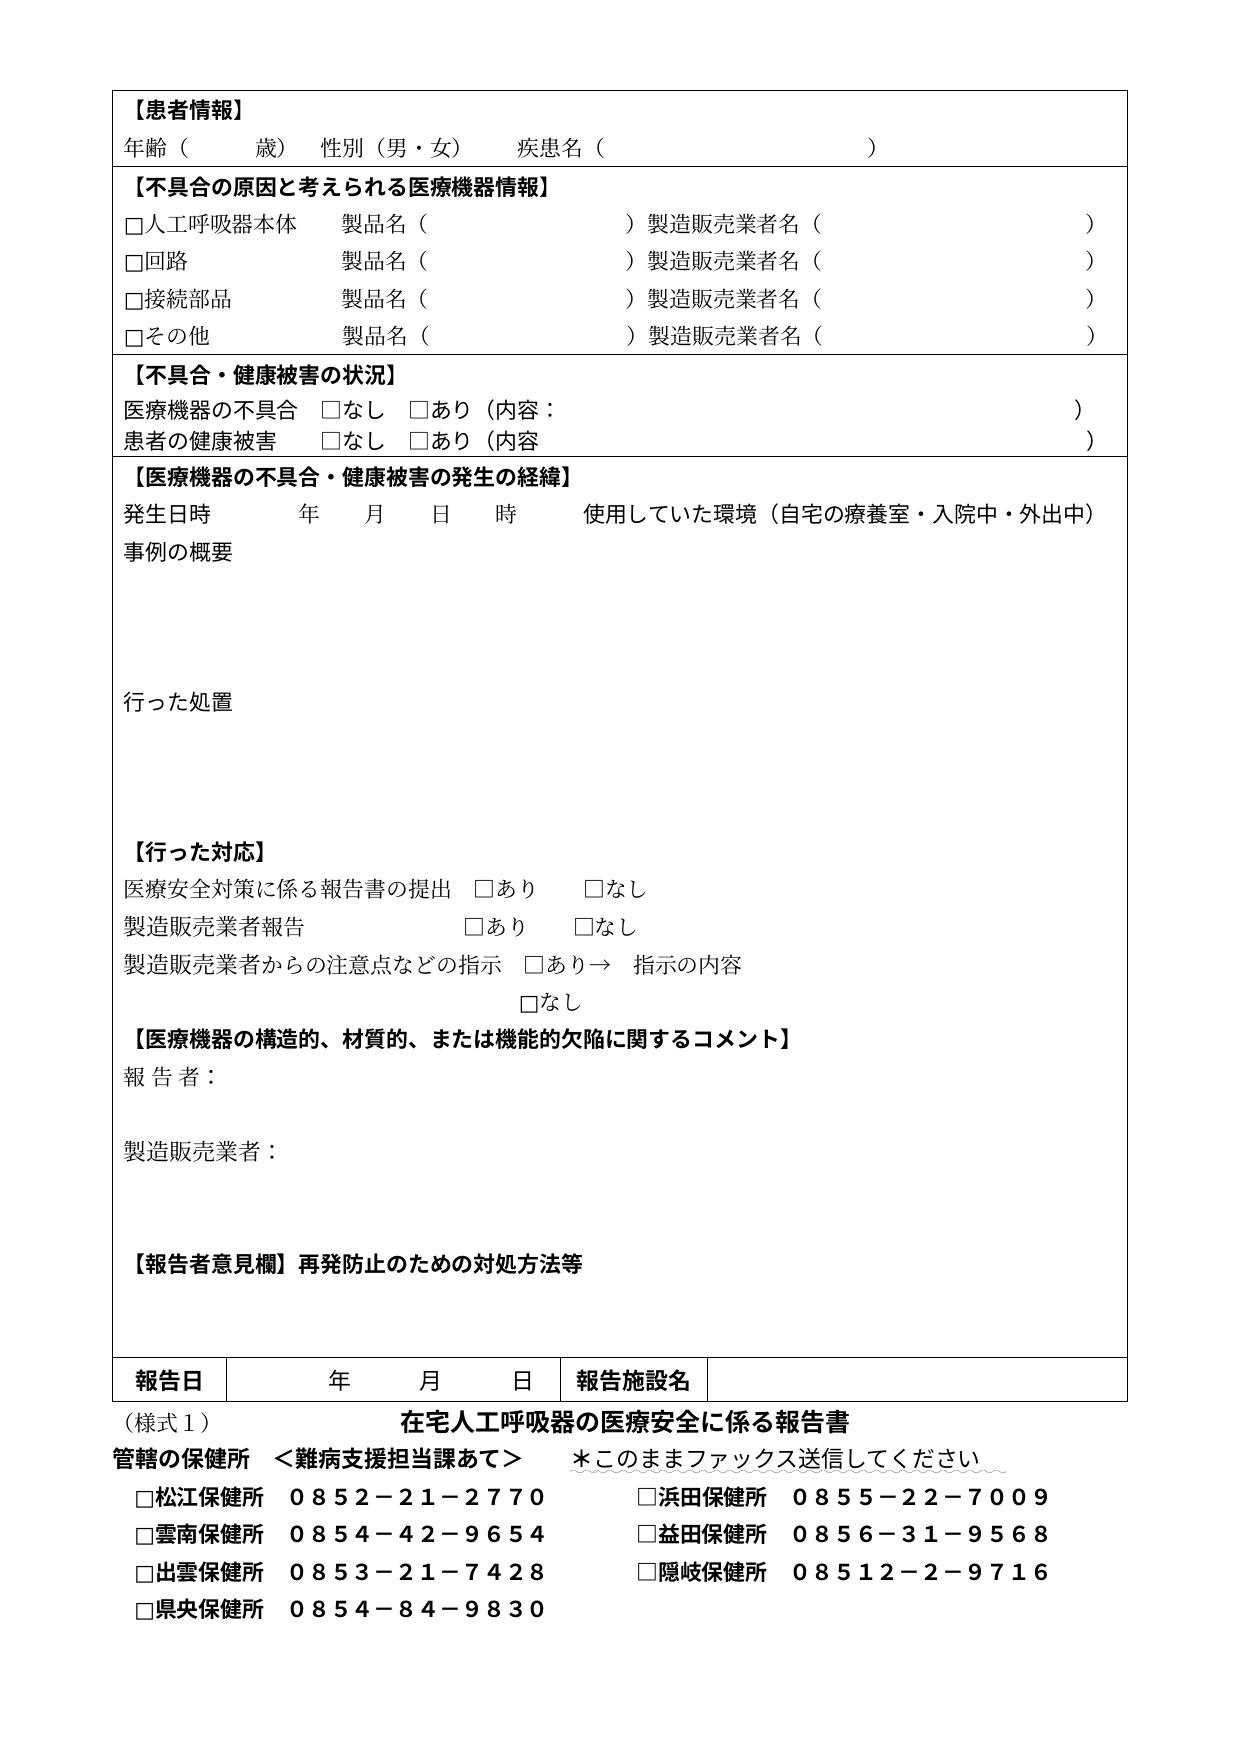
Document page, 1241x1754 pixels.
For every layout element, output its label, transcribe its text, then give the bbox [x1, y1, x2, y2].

table_cell 【不具合・健康被害の状況】 医療機器の不具合 □なし □あり（内容： ）患者の健康被害 □なし □あり（内容 ） [113, 355, 1127, 456]
table_cell 報告施設名 [561, 1358, 707, 1401]
table_header 【患者情報】 年齢（ 歳） 性別（男・女） 疾患名（ ） [113, 91, 1127, 166]
table_cell 年 月 日 [227, 1358, 560, 1401]
table_cell 報告日 [113, 1358, 226, 1401]
text □県央保健所 ０８５４－８４－９８３０ [112, 1589, 1128, 1627]
table_cell 【医療機器の不具合・健康被害の発生の経緯】 発生日時 年 月 日 時 使用していた環境（自宅の療養室・入院中・外出中） 事例の概要 行った処置 【行った対応】 医療安全対策に係る報告書の提出 □あり □なし 製造販売業者報告 □あり □なし 製造販売業者からの注意点などの指示 □あり→ 指示の内容 □なし 【医療機器の構造的、材質的、または機能的欠陥に関するコメント】 報告者： 製造販売業者： 【報告者意見欄】再発防止のための対処方法等 [113, 457, 1127, 1357]
text 管轄の保健所 ＜難病支援担当課あて＞ ＊このままファックス送信してください [112, 1439, 1128, 1477]
table_cell [708, 1358, 1127, 1401]
text （様式１） 在宅人工呼吸器の医療安全に係る報告書 [112, 1402, 1128, 1439]
table_cell 【不具合の原因と考えられる医療機器情報】 □人工呼吸器本体 製品名（ ）製造販売業者名（ ） □回路 製品名（ ）製造販売業者名（ ） □接続部品 製品名（ ）製造販売業者名（ ） □その他 製品名（ ）製造販売業者名（ ） [113, 167, 1127, 354]
text □出雲保健所 ０８５３－２１－７４２８ □隠岐保健所 ０８５１２－２－９７１６ [112, 1552, 1128, 1589]
text □松江保健所 ０８５２－２１－２７７０ □浜田保健所 ０８５５－２２－７００９ [112, 1477, 1128, 1514]
text □雲南保健所 ０８５４－４２－９６５４ □益田保健所 ０８５６－３１－９５６８ [112, 1514, 1128, 1552]
